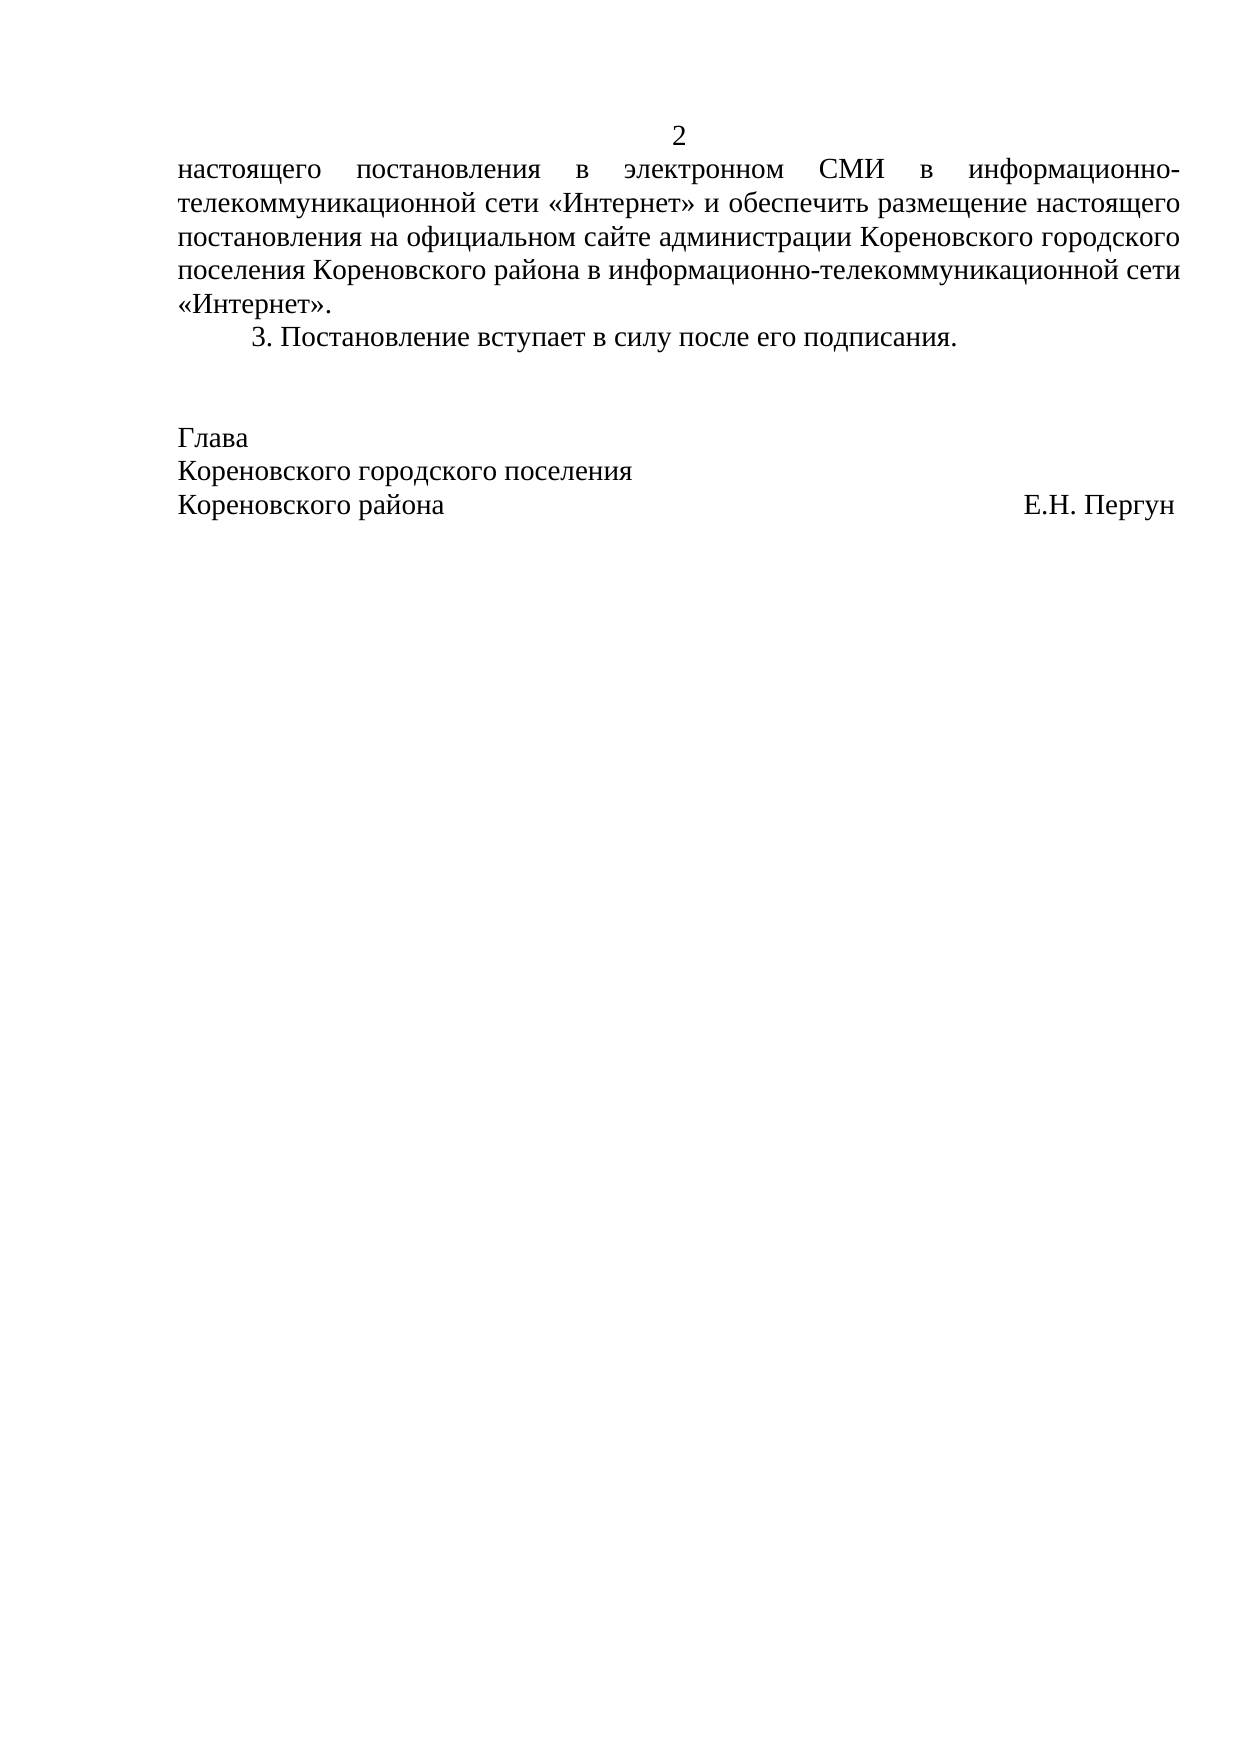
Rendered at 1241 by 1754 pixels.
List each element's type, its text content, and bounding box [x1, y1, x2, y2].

text Кореновского района Е.Н. Пергун [177, 487, 1181, 521]
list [177, 152, 1181, 319]
list 3. Постановление вступает в силу после его подписания. [177, 319, 1181, 353]
text Кореновского городского поселения [177, 453, 1181, 487]
text Глава [177, 420, 1181, 453]
